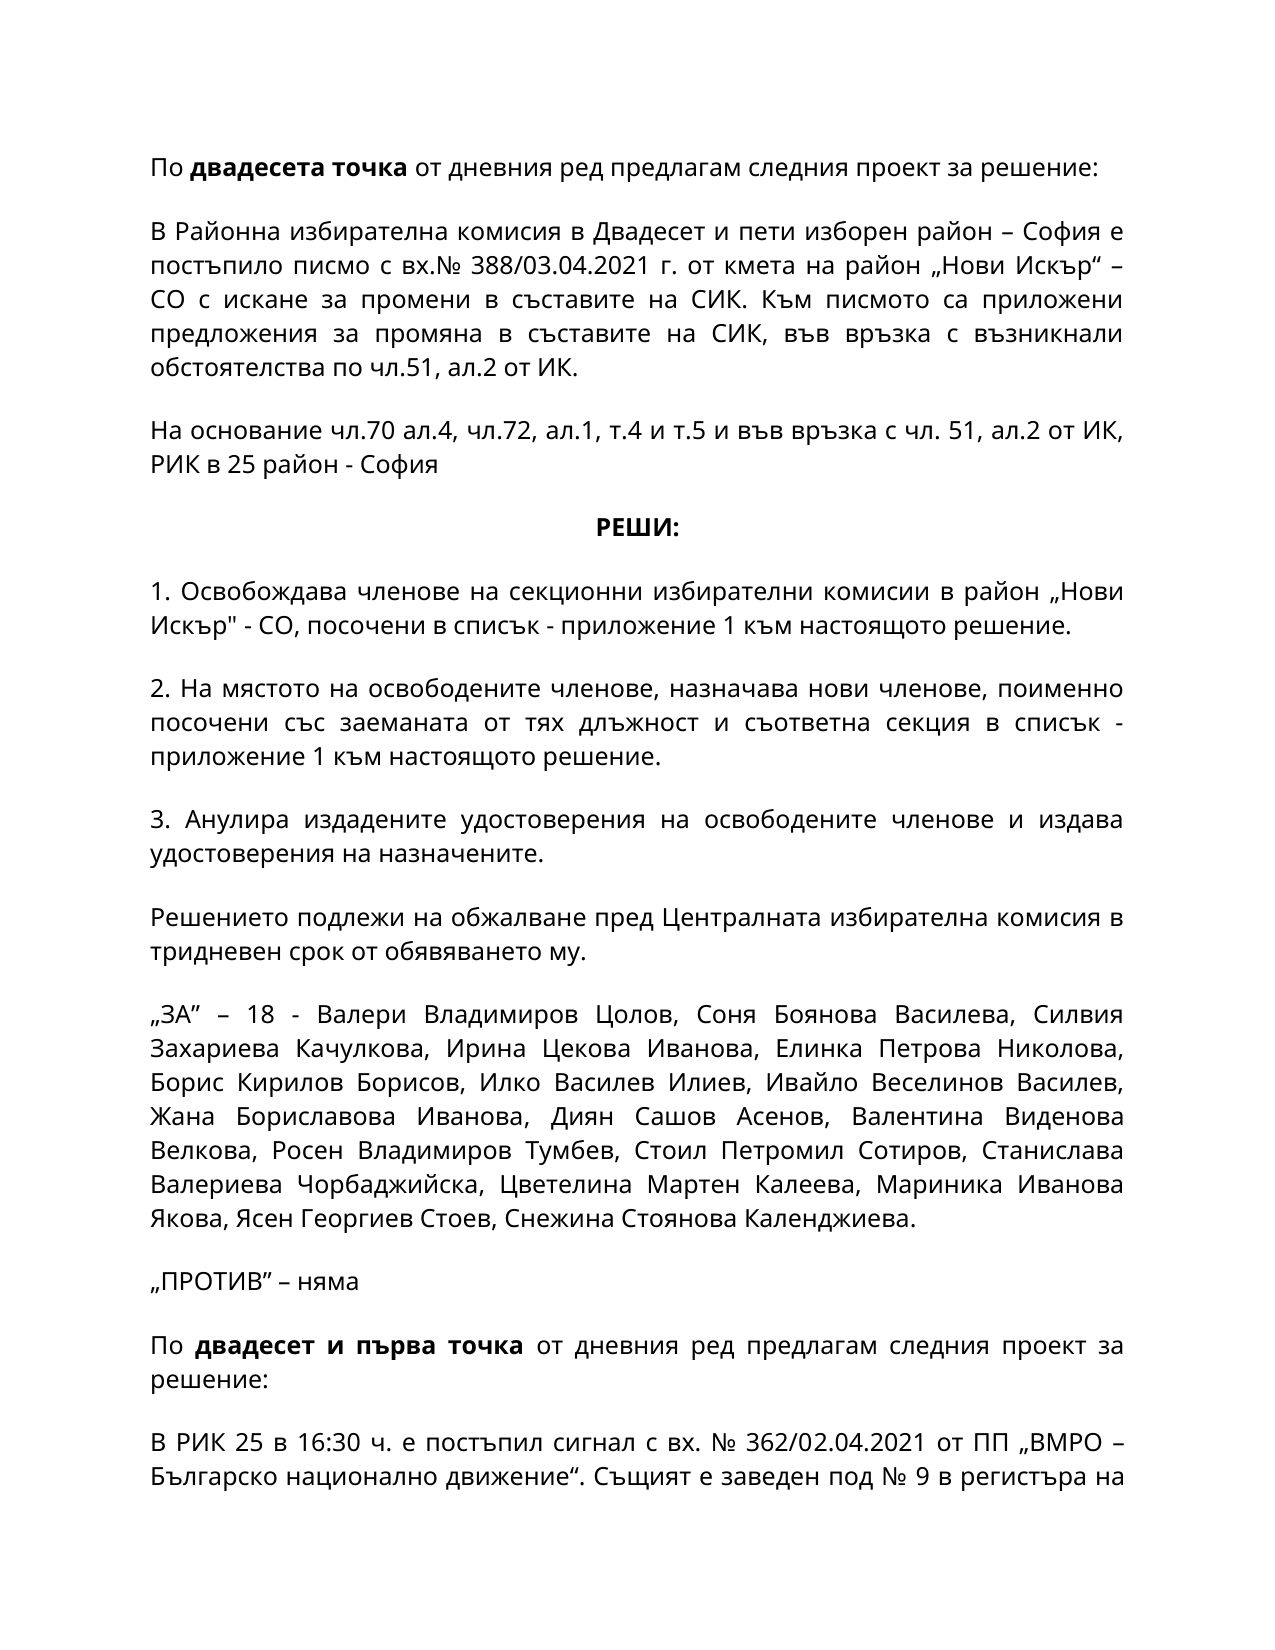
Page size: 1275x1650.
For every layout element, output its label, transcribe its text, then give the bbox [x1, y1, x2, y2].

text По двадесет и първа точка от дневния ред предлагам следния проект за решение: [150, 1327, 1125, 1395]
text 1. Освобождава членове на секционни избирателни комисии в район „Нови Искър" - СО, посочени в списък - приложение 1 към настоящото решение. [150, 573, 1125, 641]
text Решението подлежи на обжалване пред Централната избирателна комисия в тридневен срок от обявяването му. [150, 899, 1125, 967]
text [150, 1424, 1125, 1493]
text В Районна избирателна комисия в Двадесет и пети изборен район – София е постъпило писмо с вх.№ 388/03.04.2021 г. от кмета на район „Нови Искър“ – СО с искане за промени в съставите на СИК. Към писмото са приложени предложения за промяна в съставите на СИК, във връзка с възникнали обстоятелства по чл.51, ал.2 от ИК. [150, 213, 1125, 383]
text По двадесета точка от дневния ред предлагам следния проект за решение: [150, 150, 1125, 184]
text На основание чл.70 ал.4, чл.72, ал.1, т.4 и т.5 и във връзка с чл. 51, ал.2 от ИК, РИК в 25 район - София [150, 413, 1125, 481]
text 2. На мястото на освободените членове, назначава нови членове, поименно посочени със заеманата от тях длъжност и съответна секция в списък - приложение 1 към настоящото решение. [150, 671, 1125, 773]
text РЕШИ: [150, 510, 1125, 544]
text 3. Анулира издадените удостоверения на освободените членове и издава удостоверения на назначените. [150, 802, 1125, 870]
text „ПРОТИВ” – няма [150, 1264, 1125, 1298]
text „ЗА” – 18 - Валери Владимиров Цолов, Соня Боянова Василева, Силвия Захариева Качулкова, Ирина Цекова Иванова, Елинка Петрова Николова, Борис Кирилов Борисов, Илко Василев Илиев, Ивайло Веселинов Василев, Жана Бориславова Иванова, Диян Сашов Асенов, Валентина Виденова Велкова, Росен Владимиров Тумбев, Стоил Петромил Сотиров, Станислава Валериева Чорбаджийска, Цветелина Мартен Калеева, Мариника Иванова Якова, Ясен Георгиев Стоев, Снежина Стоянова Календжиева. [150, 996, 1125, 1235]
